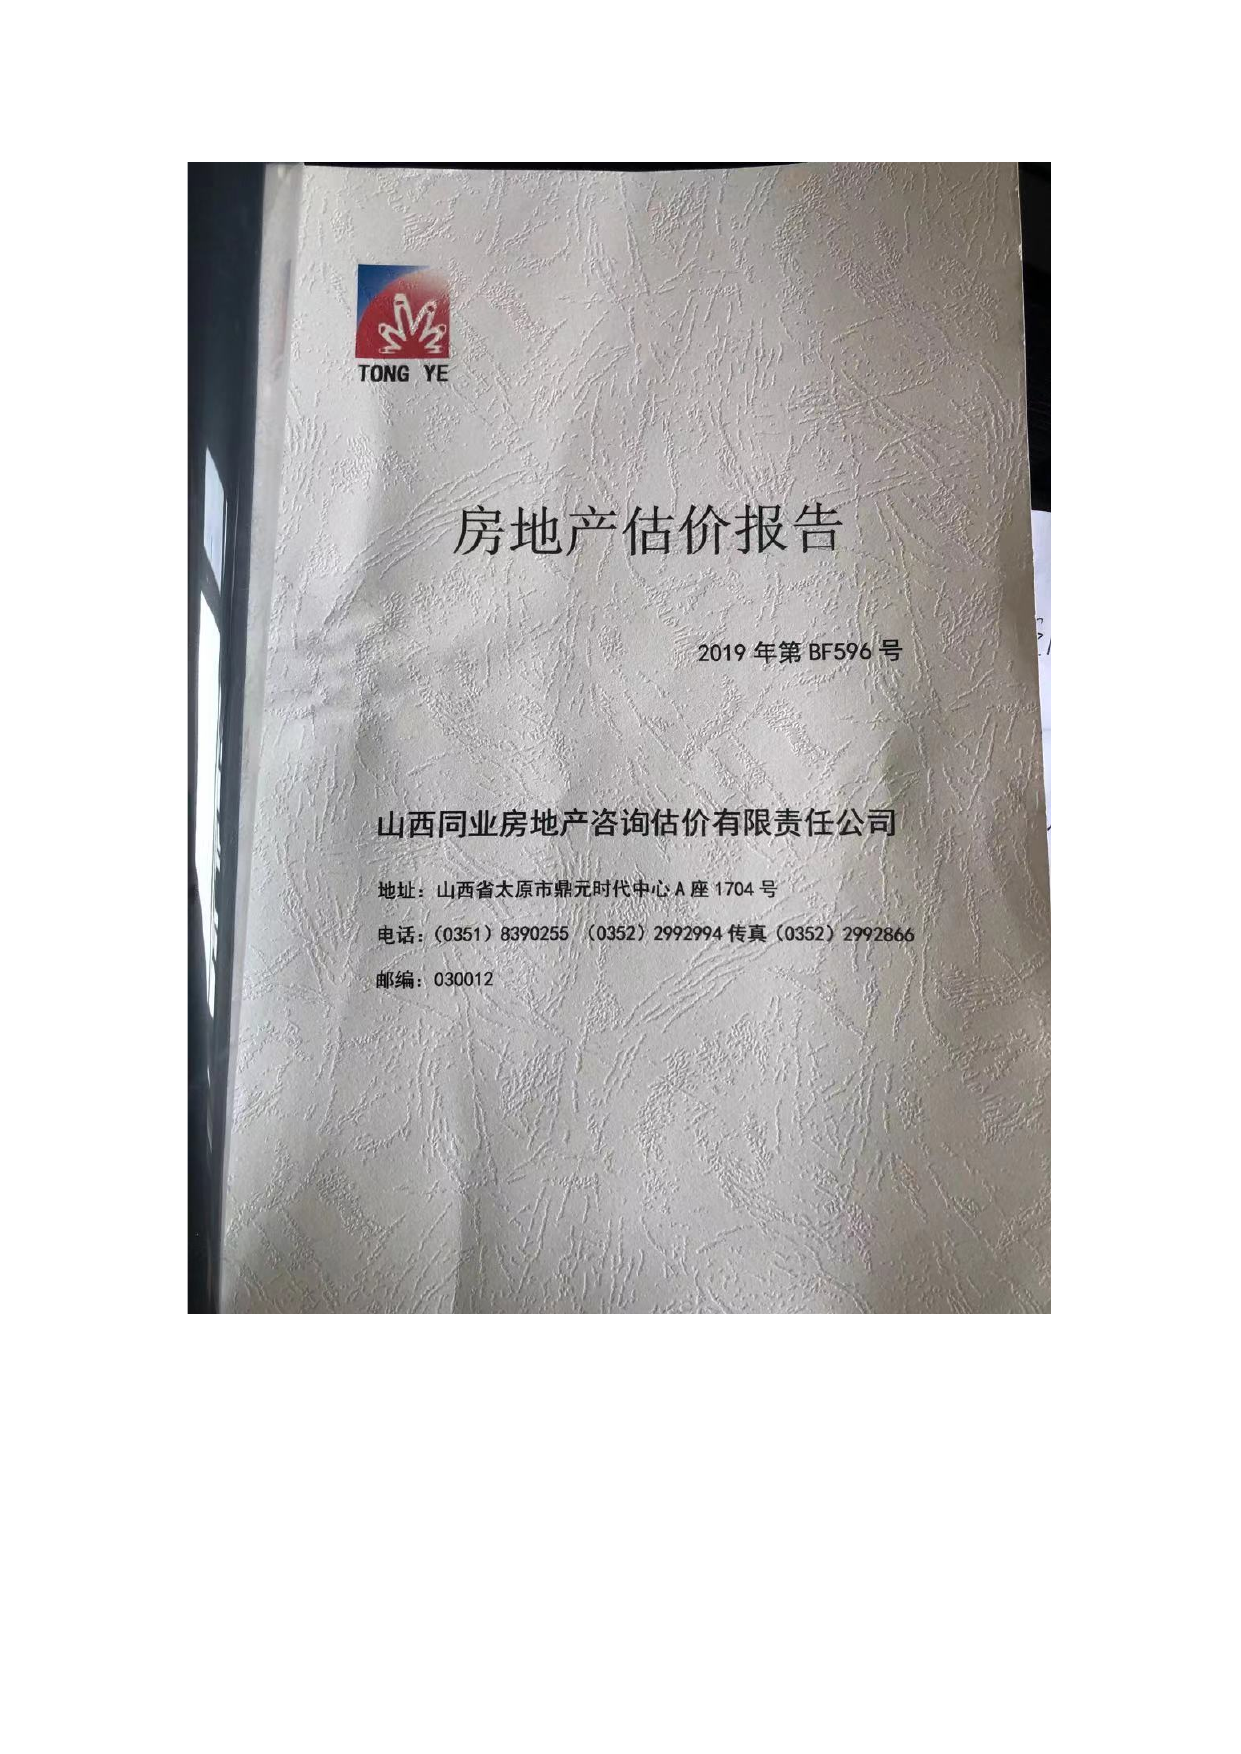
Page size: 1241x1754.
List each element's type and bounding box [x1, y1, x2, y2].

picture [187, 162, 1051, 1314]
